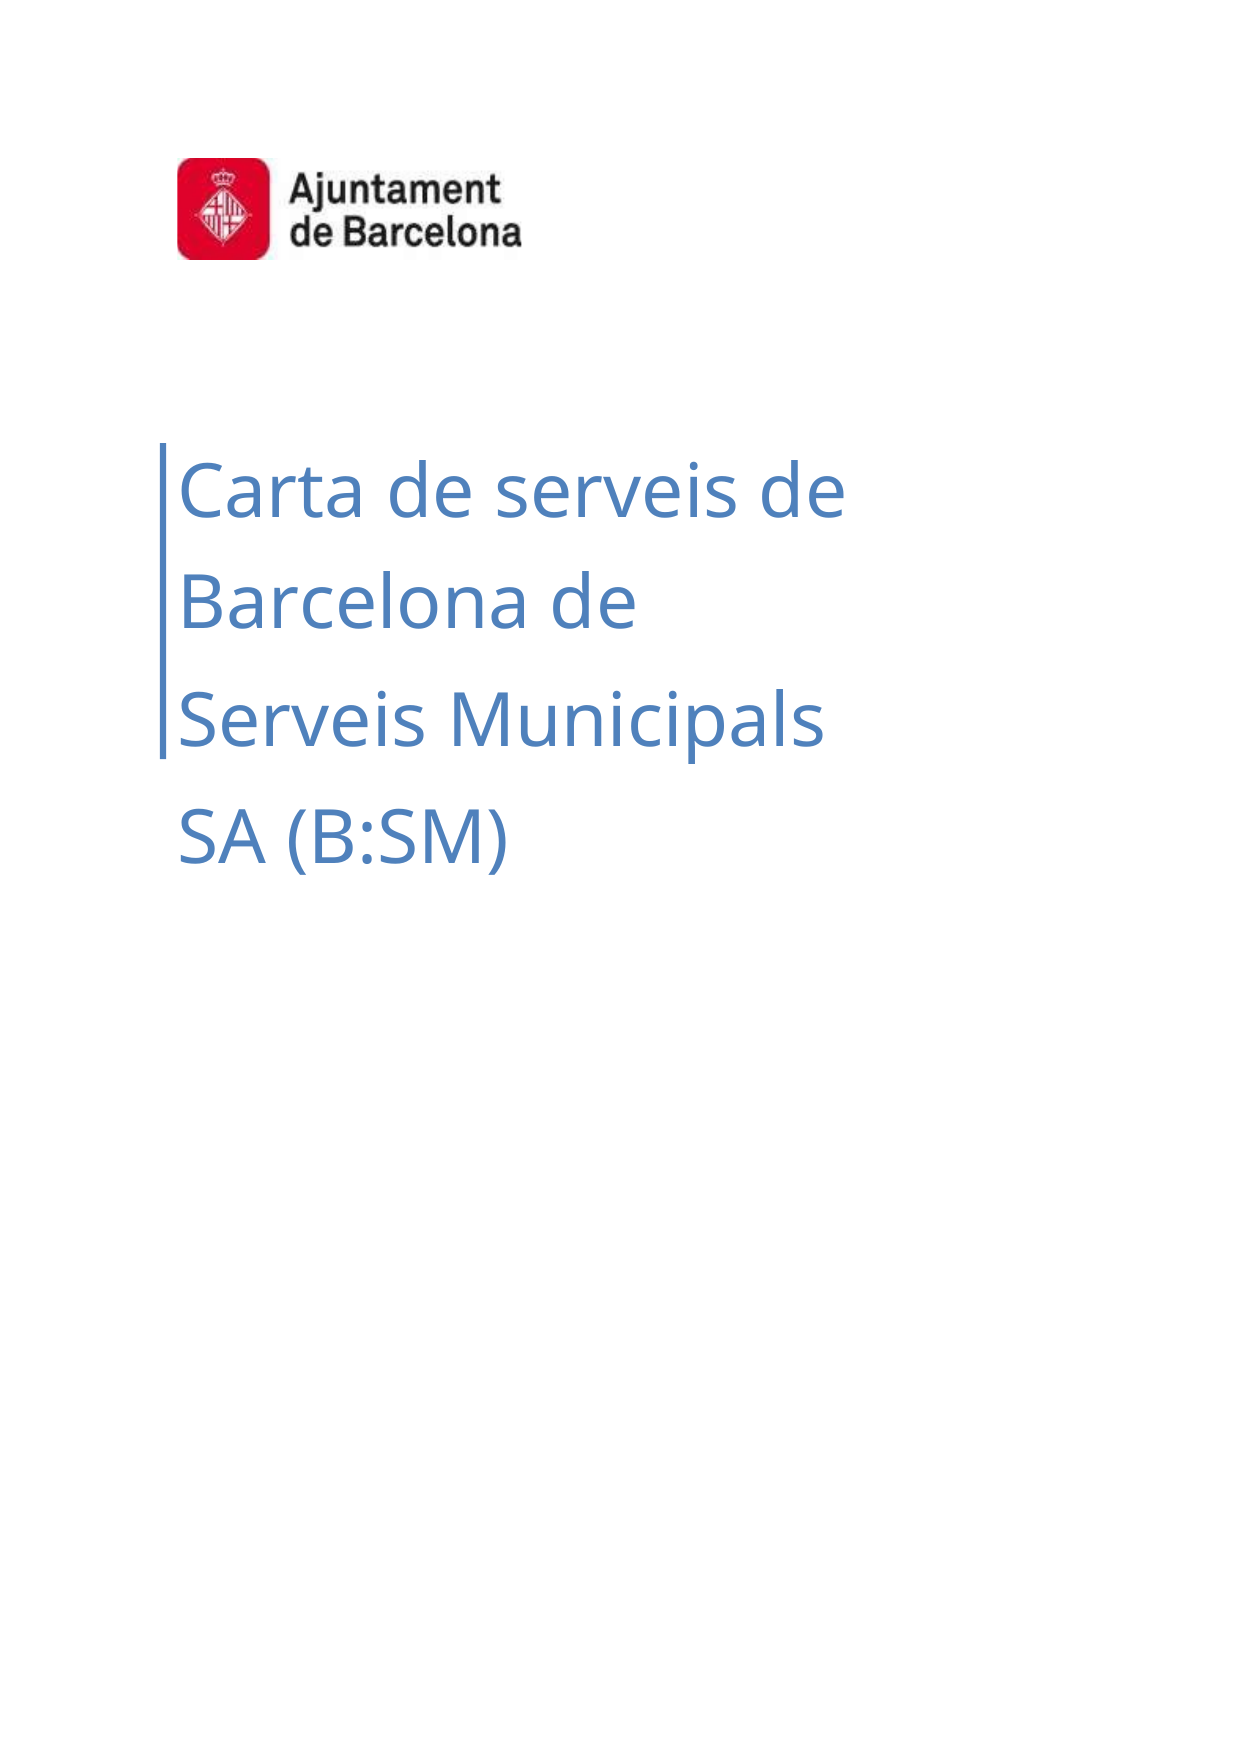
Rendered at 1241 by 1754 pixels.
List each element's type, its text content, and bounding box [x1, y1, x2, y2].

title Barcelona de Serveis Municipals SA (B:SM) [177, 548, 851, 886]
picture [177, 158, 522, 260]
title Carta de serveis de [177, 449, 1090, 534]
